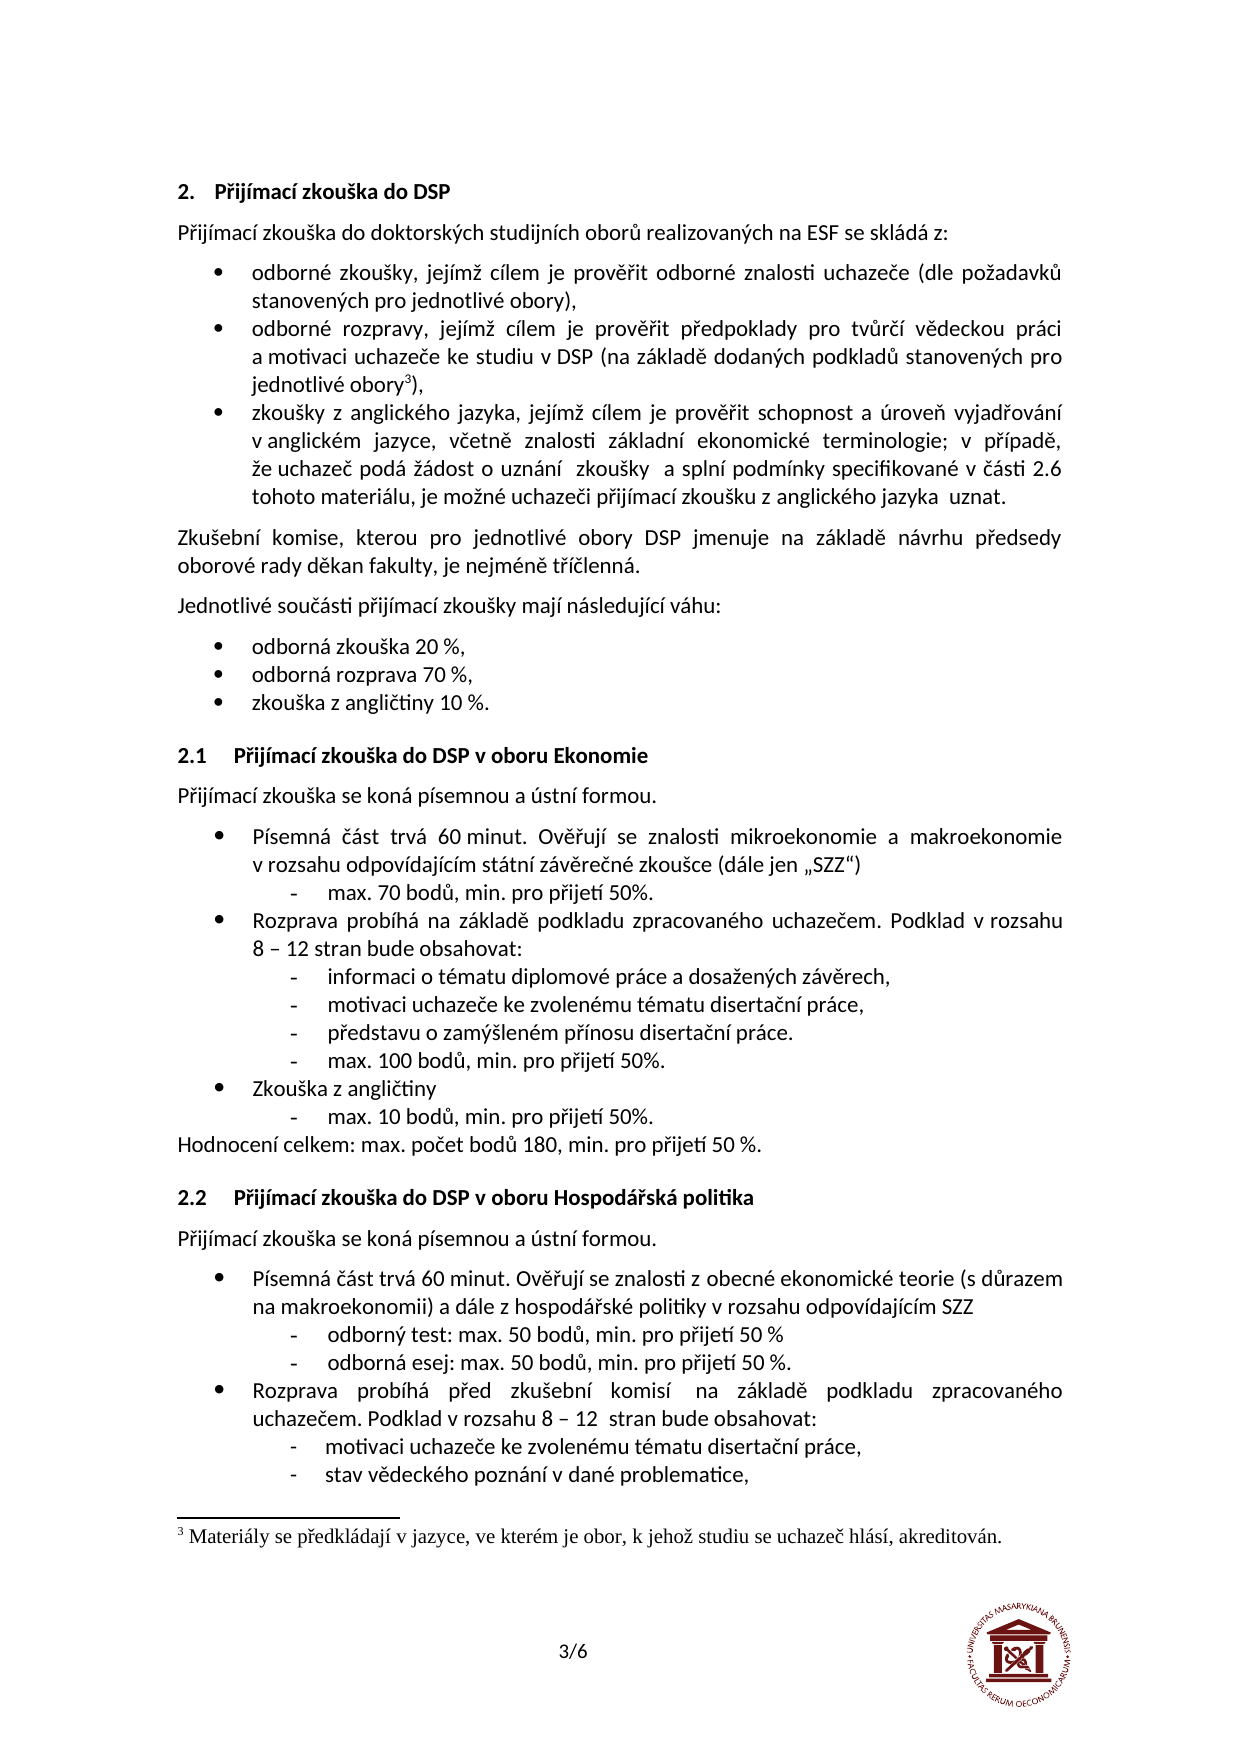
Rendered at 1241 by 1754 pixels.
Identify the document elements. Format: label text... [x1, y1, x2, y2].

list odborné zkoušky, jejímž cílem je prověřit odborné znalosti uchazeče (dle požadavků stanovených pro jednotlivé obory), [214, 258, 1063, 314]
list zkoušky z anglického jazyka, jejímž cílem je prověřit schopnost a úroveň vyjadřování v anglickém jazyce, včetně znalosti základní ekonomické terminologie; v případě, že uchazeč podá žádost o uznání zkoušky a splní podmínky specifikované v části 2.6 tohoto materiálu, je možné uchazeči přijímací zkoušku z anglického jazyka uznat. [214, 398, 1063, 510]
text Přijímací zkouška se koná písemnou a ústní formou. [177, 782, 1063, 809]
text Hodnocení celkem: max. počet bodů 180, min. pro přijetí 50 %. [177, 1130, 1063, 1158]
text - motivaci uchazeče ke zvolenému tématu disertační práce, [290, 1432, 1063, 1461]
list motivaci uchazeče ke zvolenému tématu disertační práce, [290, 990, 1063, 1018]
list zkouška z angličtiny 10 %. [214, 688, 1063, 716]
list Přijímací zkouška do DSP v oboru Ekonomie [177, 741, 1063, 769]
text Zkušební komise, kterou pro jednotlivé obory DSP jmenuje na základě návrhu předsedy oborové rady děkan fakulty, je nejméně tříčlenná. [177, 523, 1063, 579]
list odborná zkouška 20 %, [214, 632, 1063, 660]
text Přijímací zkouška se koná písemnou a ústní formou. [177, 1224, 1063, 1252]
list Písemná část trvá 60 minut. Ověřují se znalosti mikroekonomie a makroekonomie v rozsahu odpovídajícím státní závěrečné zkoušce (dále jen „SZZ“) [215, 822, 1063, 878]
text Přijímací zkouška do doktorských studijních oborů realizovaných na ESF se skládá z: [177, 218, 1063, 246]
list odborná esej: max. 50 bodů, min. pro přijetí 50 %. [290, 1348, 1063, 1376]
list Přijímací zkouška do DSP v oboru Hospodářská politika [177, 1183, 1063, 1211]
list informaci o tématu diplomové práce a dosažených závěrech, [290, 962, 1063, 990]
list odborná rozprava 70 %, [214, 660, 1063, 688]
list odborné rozpravy, jejímž cílem je prověřit předpoklady pro tvůrčí vědeckou práci a motivaci uchazeče ke studiu v DSP (na základě dodaných podkladů stanovených pro jednotlivé obory), [214, 314, 1063, 398]
list Písemná část trvá 60 minut. Ověřují se znalosti z obecné ekonomické teorie (s důrazem na makroekonomii) a dále z hospodářské politiky v rozsahu odpovídajícím SZZ [215, 1264, 1063, 1320]
list odborný test: max. 50 bodů, min. pro přijetí 50 % [290, 1320, 1063, 1348]
list Rozprava probíhá před zkušební komisí na základě podkladu zpracovaného uchazečem. Podklad v rozsahu 8 – 12 stran bude obsahovat: [215, 1376, 1063, 1432]
text Jednotlivé součásti přijímací zkoušky mají následující váhu: [177, 591, 1063, 619]
list max. 100 bodů, min. pro přijetí 50%. [290, 1046, 1063, 1074]
list Zkouška z angličtiny [215, 1074, 1063, 1102]
list max. 10 bodů, min. pro přijetí 50%. [290, 1102, 1063, 1130]
list max. 70 bodů, min. pro přijetí 50%. [290, 878, 1063, 906]
text - stav vědeckého poznání v dané problematice, [290, 1461, 1063, 1488]
list Přijímací zkouška do DSP [177, 177, 1063, 205]
list Rozprava probíhá na základě podkladu zpracovaného uchazečem. Podklad v rozsahu 8 – 12 stran bude obsahovat: [215, 906, 1063, 962]
list představu o zamýšleném přínosu disertační práce. [290, 1018, 1063, 1046]
